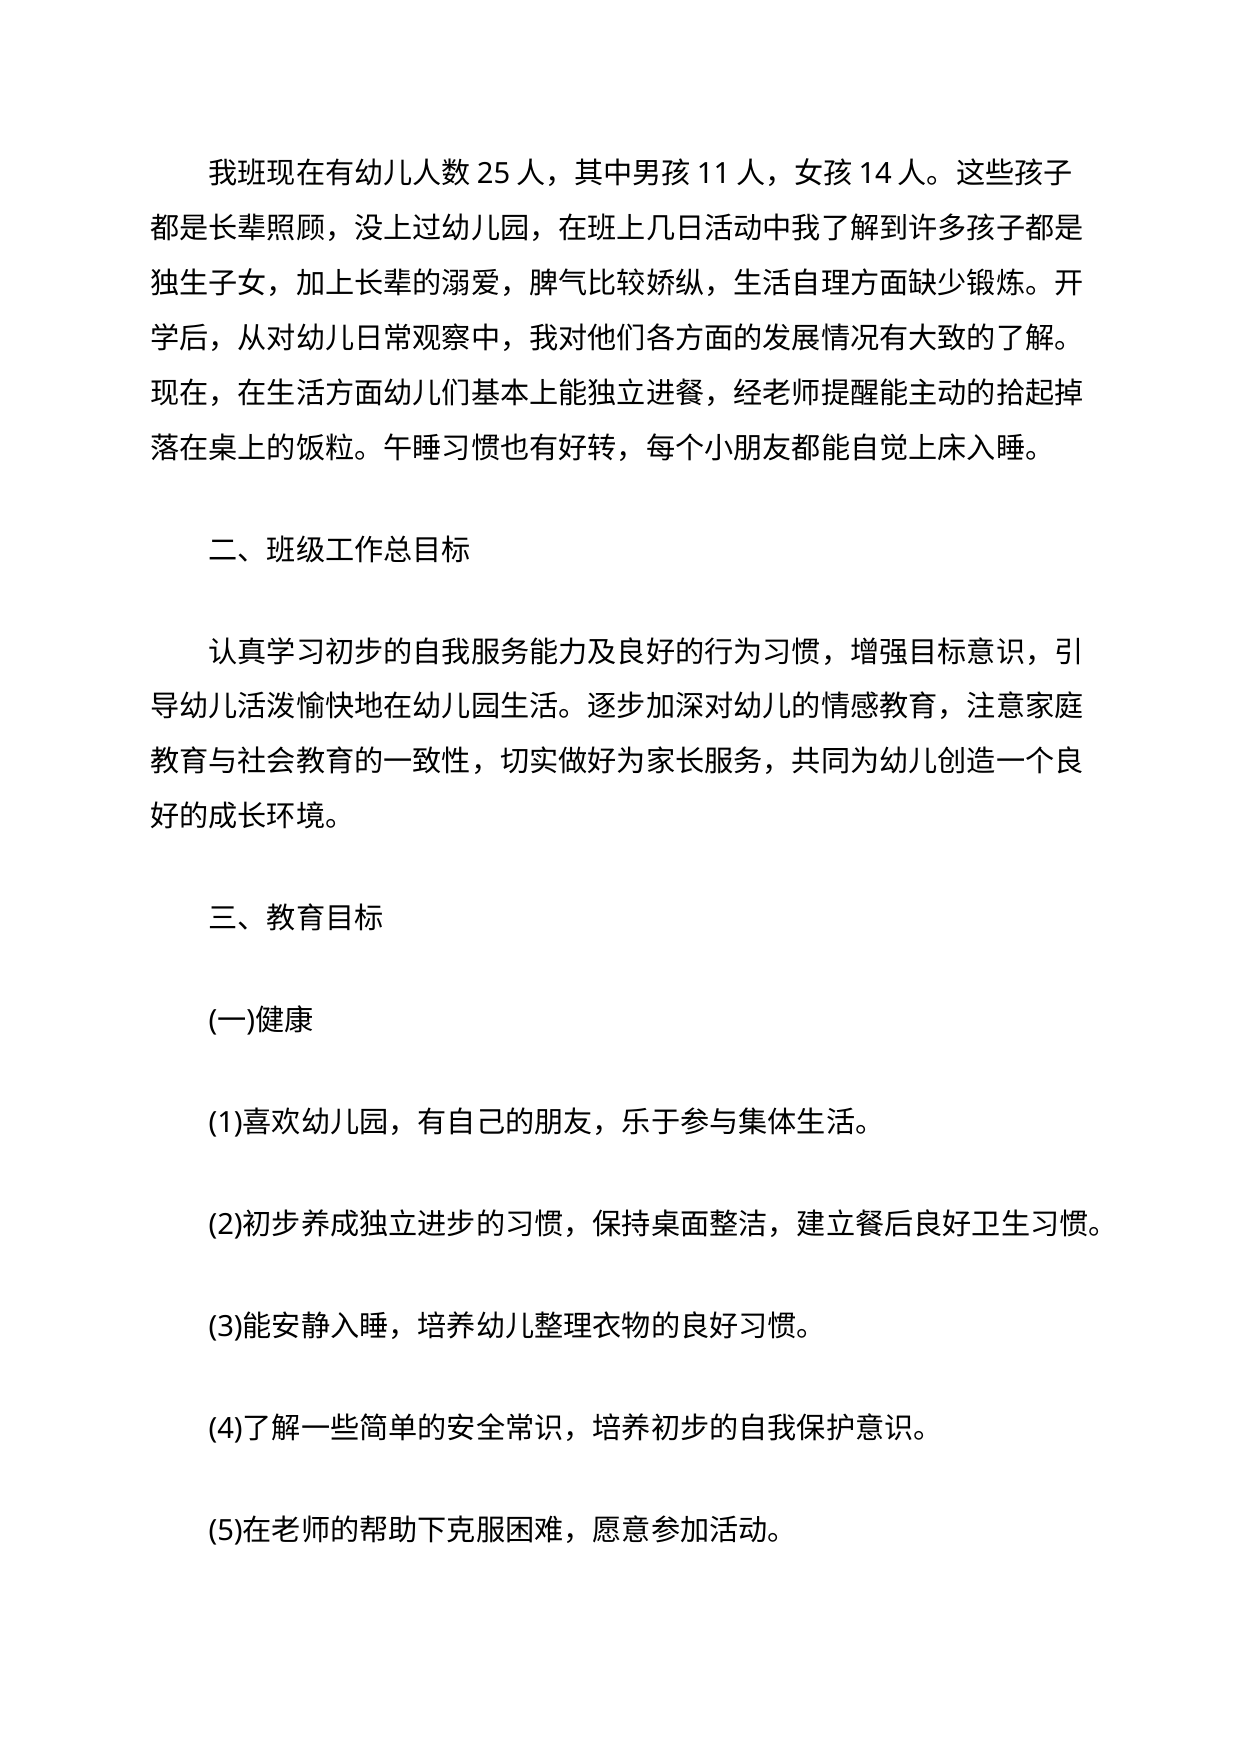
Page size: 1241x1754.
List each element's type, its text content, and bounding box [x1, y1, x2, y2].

text 认真学习初步的自我服务能力及良好的行为习惯，增强目标意识，引导幼儿活泼愉快地在幼儿园生活。逐步加深对幼儿的情感教育，注意家庭教育与社会教育的一致性，切实做好为家长服务，共同为幼儿创造一个良好的成长环境。 [150, 628, 1090, 835]
text (3)能安静入睡，培养幼儿整理衣物的良好习惯。 [150, 1302, 1090, 1345]
text (2)初步养成独立进步的习惯，保持桌面整洁，建立餐后良好卫生习惯。 [150, 1200, 1090, 1243]
text (5)在老师的帮助下克服困难，愿意参加活动。 [150, 1506, 1090, 1549]
text 三、教育目标 [150, 894, 1090, 937]
text (4)了解一些简单的安全常识，培养初步的自我保护意识。 [150, 1404, 1090, 1447]
text (一)健康 [150, 996, 1090, 1039]
text 二、班级工作总目标 [150, 526, 1090, 569]
text 我班现在有幼儿人数25人，其中男孩11人，女孩14人。这些孩子都是长辈照顾，没上过幼儿园，在班上几日活动中我了解到许多孩子都是独生子女，加上长辈的溺爱，脾气比较娇纵，生活自理方面缺少锻炼。开学后，从对幼儿日常观察中，我对他们各方面的发展情况有大致的了解。现在，在生活方面幼儿们基本上能独立进餐，经老师提醒能主动的拾起掉落在桌上的饭粒。午睡习惯也有好转，每个小朋友都能自觉上床入睡。 [150, 150, 1090, 467]
text (1)喜欢幼儿园，有自己的朋友，乐于参与集体生活。 [150, 1098, 1090, 1141]
